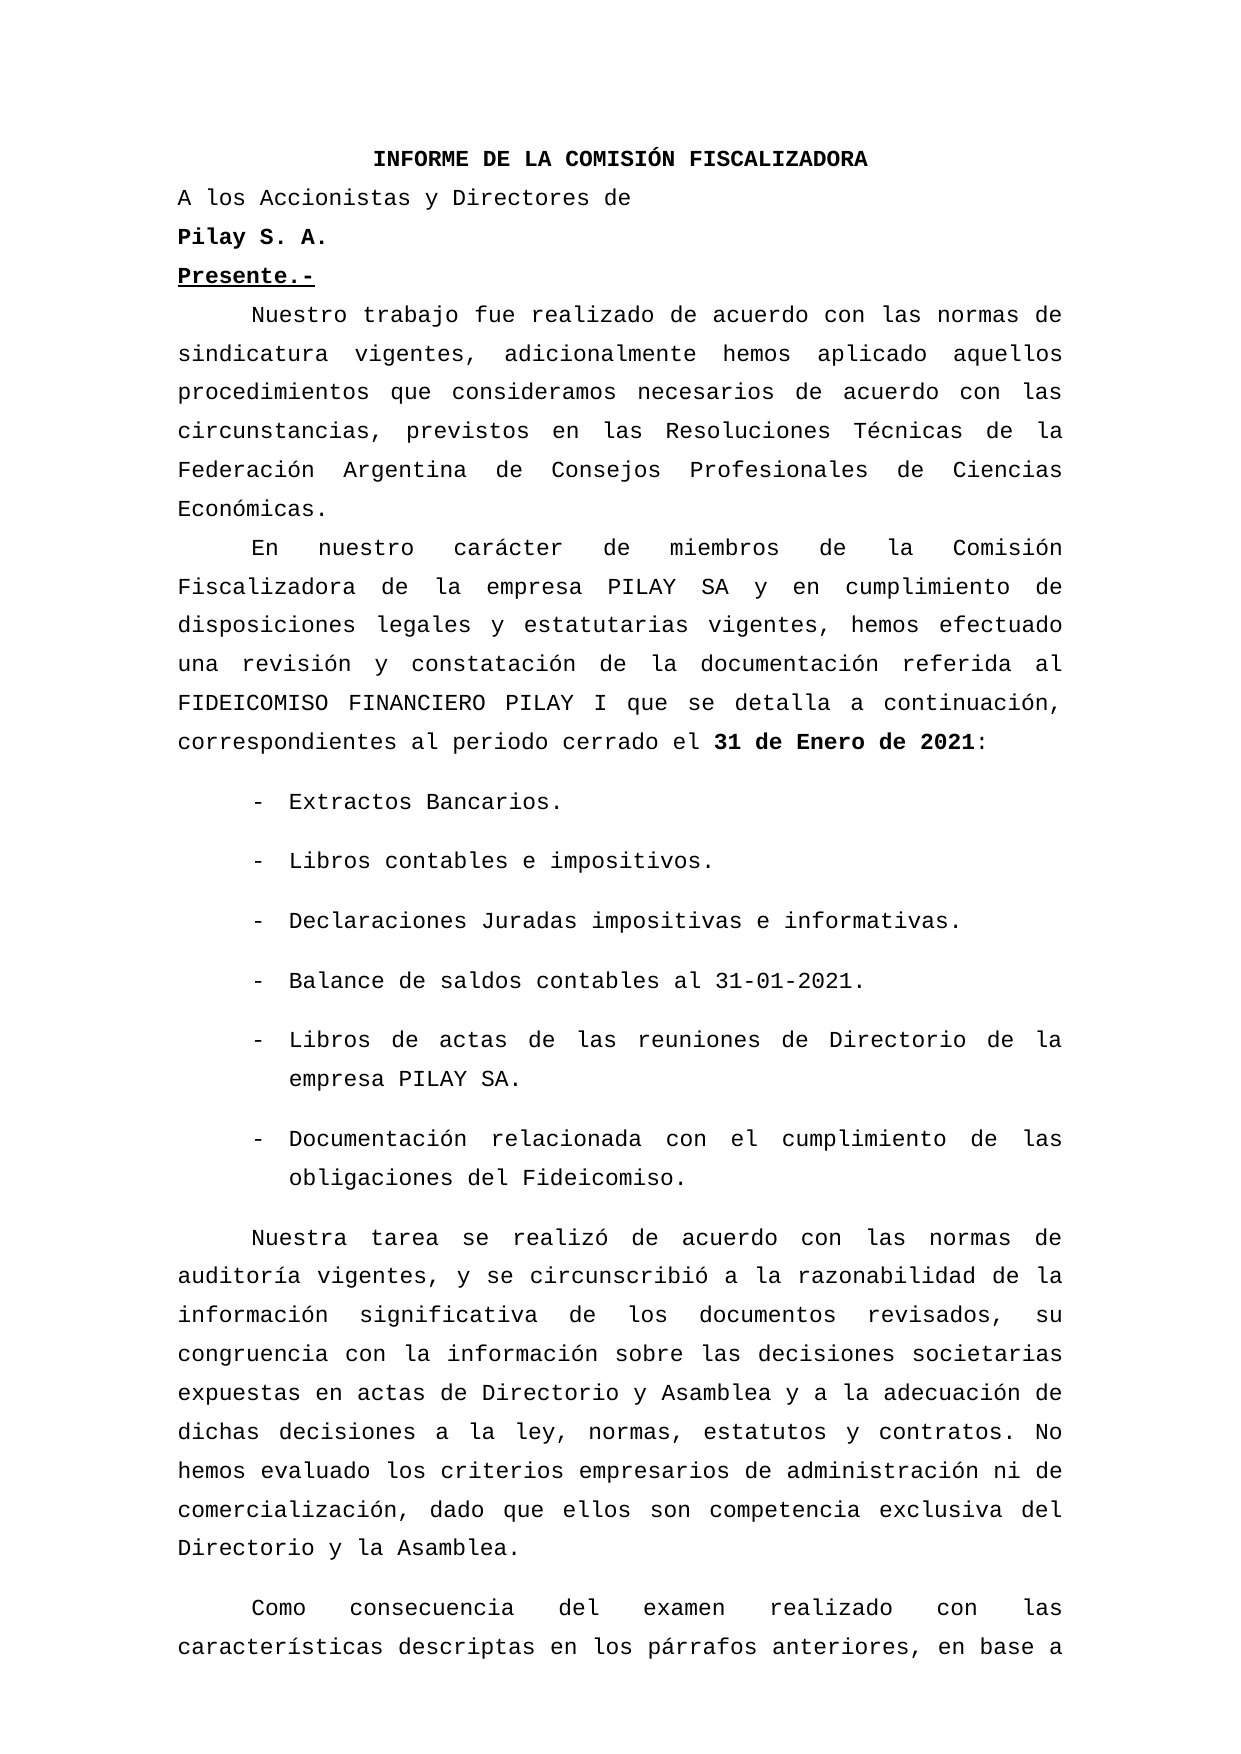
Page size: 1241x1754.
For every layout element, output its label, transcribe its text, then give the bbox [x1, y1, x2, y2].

text En nuestro carácter de miembros de la Comisión Fiscalizadora de la empresa PILAY SA y en cumplimiento de disposiciones legales y estatutarias vigentes, hemos efectuado una revisión y constatación de la documentación referida al FIDEICOMISO FINANCIERO PILAY I que se detalla a continuación, correspondientes al periodo cerrado el 31 de Enero de 2021: [177, 536, 1063, 756]
list Declaraciones Juradas impositivas e informativas. [251, 909, 1063, 935]
list Libros de actas de las reuniones de Directorio de la empresa PILAY SA. [251, 1029, 1063, 1094]
text Presente.- [177, 264, 1063, 290]
list Libros contables e impositivos. [251, 850, 1063, 876]
list Extractos Bancarios. [251, 790, 1063, 816]
text A los Accionistas y Directores de [177, 186, 1063, 212]
text Pilay S. A. [177, 225, 1063, 251]
text Nuestro trabajo fue realizado de acuerdo con las normas de sindicatura vigentes, adicionalmente hemos aplicado aquellos procedimientos que consideramos necesarios de acuerdo con las circunstancias, previstos en las Resoluciones Técnicas de la Federación Argentina de Consejos Profesionales de Ciencias Económicas. [177, 303, 1063, 523]
text Nuestra tarea se realizó de acuerdo con las normas de auditoría vigentes, y se circunscribió a la razonabilidad de la información significativa de los documentos revisados, su congruencia con la información sobre las decisiones societarias expuestas en actas de Directorio y Asamblea y a la adecuación de dichas decisiones a la ley, normas, estatutos y contratos. No hemos evaluado los criterios empresarios de administración ni de comercialización, dado que ellos son competencia exclusiva del Directorio y la Asamblea. [177, 1226, 1063, 1563]
list Documentación relacionada con el cumplimiento de las obligaciones del Fideicomiso. [251, 1127, 1063, 1192]
list Balance de saldos contables al 31-01-2021. [251, 969, 1063, 995]
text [177, 1596, 1063, 1661]
text INFORME DE LA COMISIÓN FISCALIZADORA [177, 148, 1063, 173]
